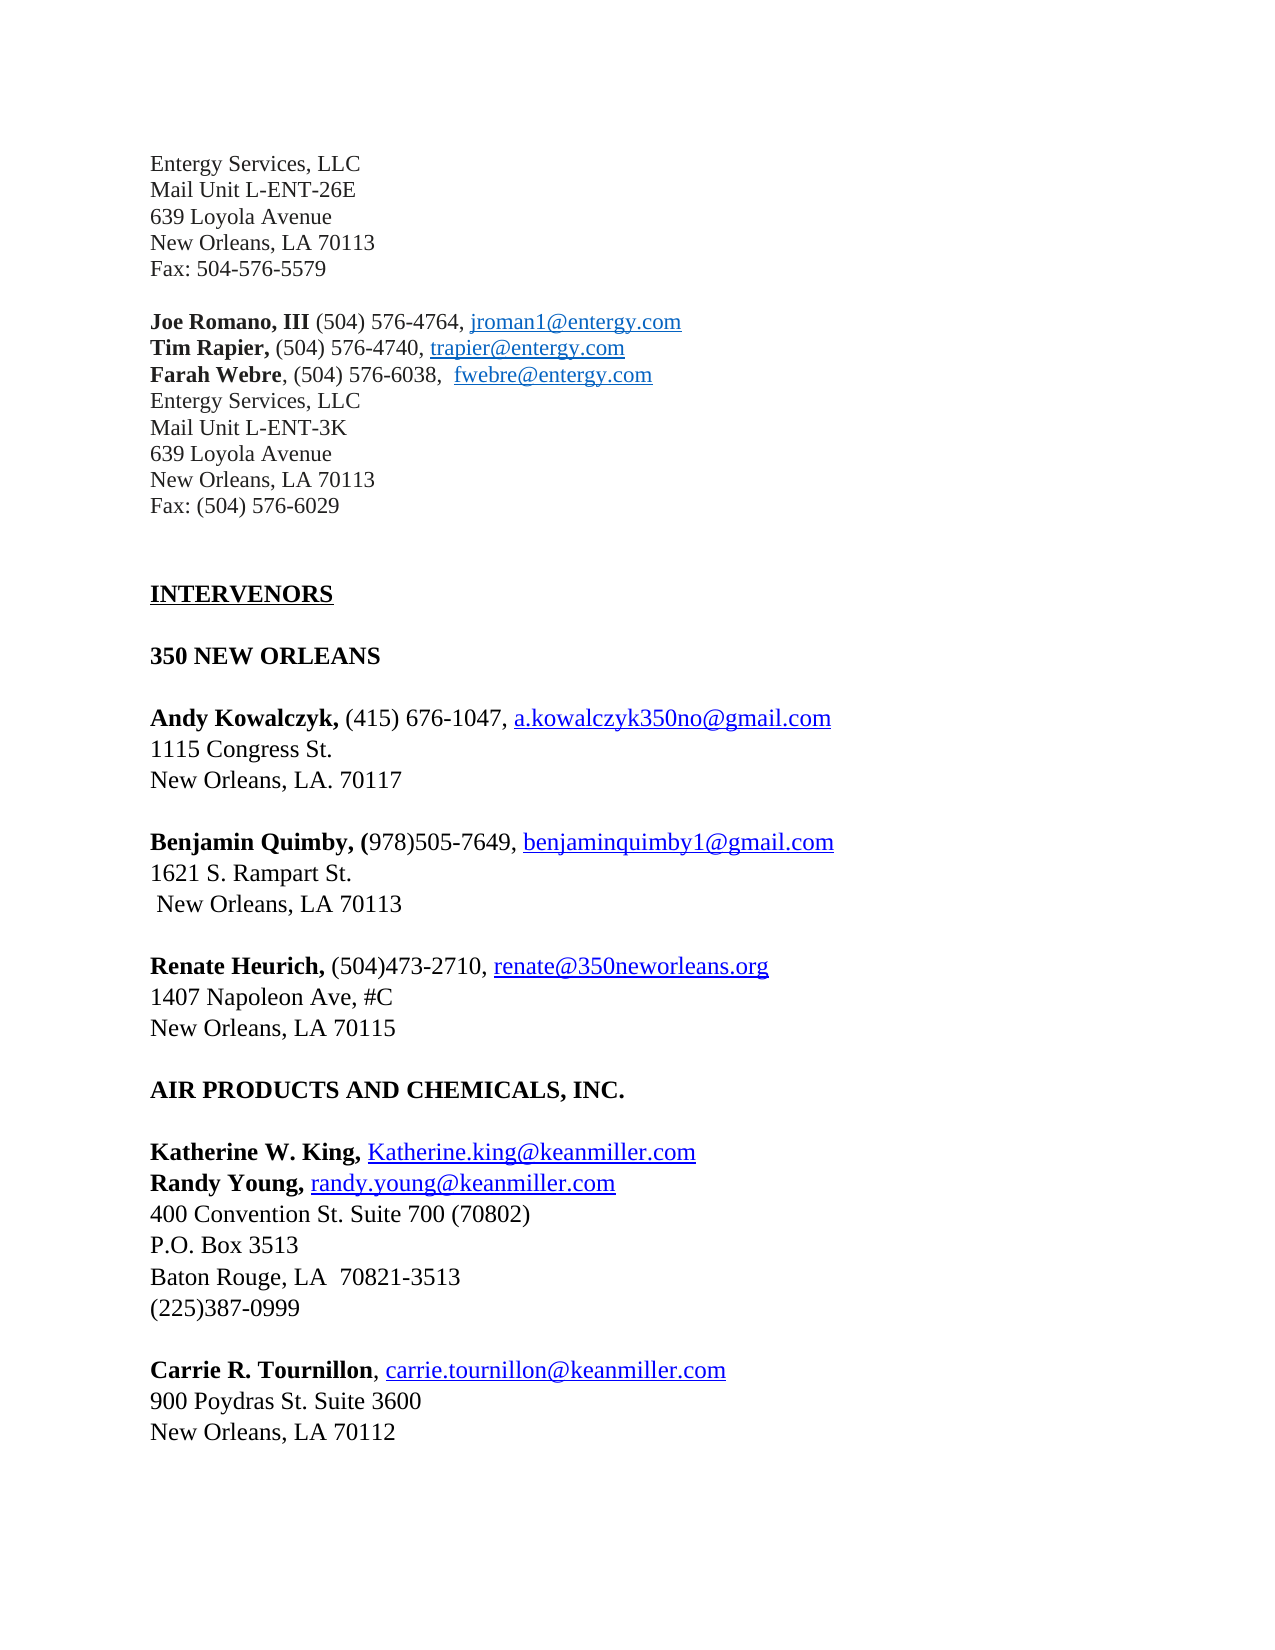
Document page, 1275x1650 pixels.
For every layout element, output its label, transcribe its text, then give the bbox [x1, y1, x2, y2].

text INTERVENORS [150, 579, 1125, 607]
text Fax: 504-576-5579 [150, 255, 1125, 282]
text New Orleans, LA 70113 [150, 229, 1125, 255]
text Fax: (504) 576-6029 [150, 493, 1125, 519]
text New Orleans, LA 70115 [150, 1013, 1125, 1042]
text 400 Convention St. Suite 700 (70802) [150, 1199, 1125, 1228]
text 900 Poydras St. Suite 3600 [150, 1386, 1125, 1414]
text Farah Webre, (504) 576-6038, fwebre@entergy.com [150, 361, 1125, 387]
text New Orleans, LA 70113 [150, 466, 1125, 493]
text New Orleans, LA 70113 [150, 889, 1125, 918]
text Andy Kowalczyk, (415) 676-1047, a.kowalczyk350no@gmail.com [150, 703, 1125, 732]
text (225)387-0999 [150, 1293, 1125, 1321]
text 350 NEW ORLEANS [150, 641, 1125, 669]
text 1407 Napoleon Ave, #C [150, 982, 1125, 1011]
text 1115 Congress St. [150, 734, 1125, 763]
text 639 Loyola Avenue [150, 203, 1125, 229]
text Entergy Services, LLC [150, 150, 1125, 176]
text Randy Young, randy.young@keanmiller.com [150, 1168, 1125, 1197]
text Mail Unit L-ENT-26E [150, 176, 1125, 203]
text Joe Romano, III (504) 576-4764, jroman1@entergy.com [150, 308, 1125, 334]
text 1621 S. Rampart St. [150, 858, 1125, 887]
text P.O. Box 3513 [150, 1231, 1125, 1259]
text Katherine W. King, Katherine.king@keanmiller.com [150, 1137, 1125, 1166]
text Renate Heurich, (504)473-2710, renate@350neworleans.org [150, 951, 1125, 980]
text Carrie R. Tournillon, carrie.tournillon@keanmiller.com [150, 1355, 1125, 1383]
text Mail Unit L-ENT-3K [150, 413, 1125, 440]
text Entergy Services, LLC [150, 387, 1125, 413]
text New Orleans, LA 70112 [150, 1417, 1125, 1446]
text Tim Rapier, (504) 576-4740, trapier@entergy.com [150, 334, 1125, 361]
text 639 Loyola Avenue [150, 440, 1125, 466]
text New Orleans, LA. 70117 [150, 765, 1125, 794]
text AIR PRODUCTS AND CHEMICALS, INC. [150, 1075, 1125, 1104]
text Baton Rouge, LA 70821-3513 [150, 1262, 1125, 1290]
text Benjamin Quimby, (978)505-7649, benjaminquimby1@gmail.com [150, 827, 1125, 856]
